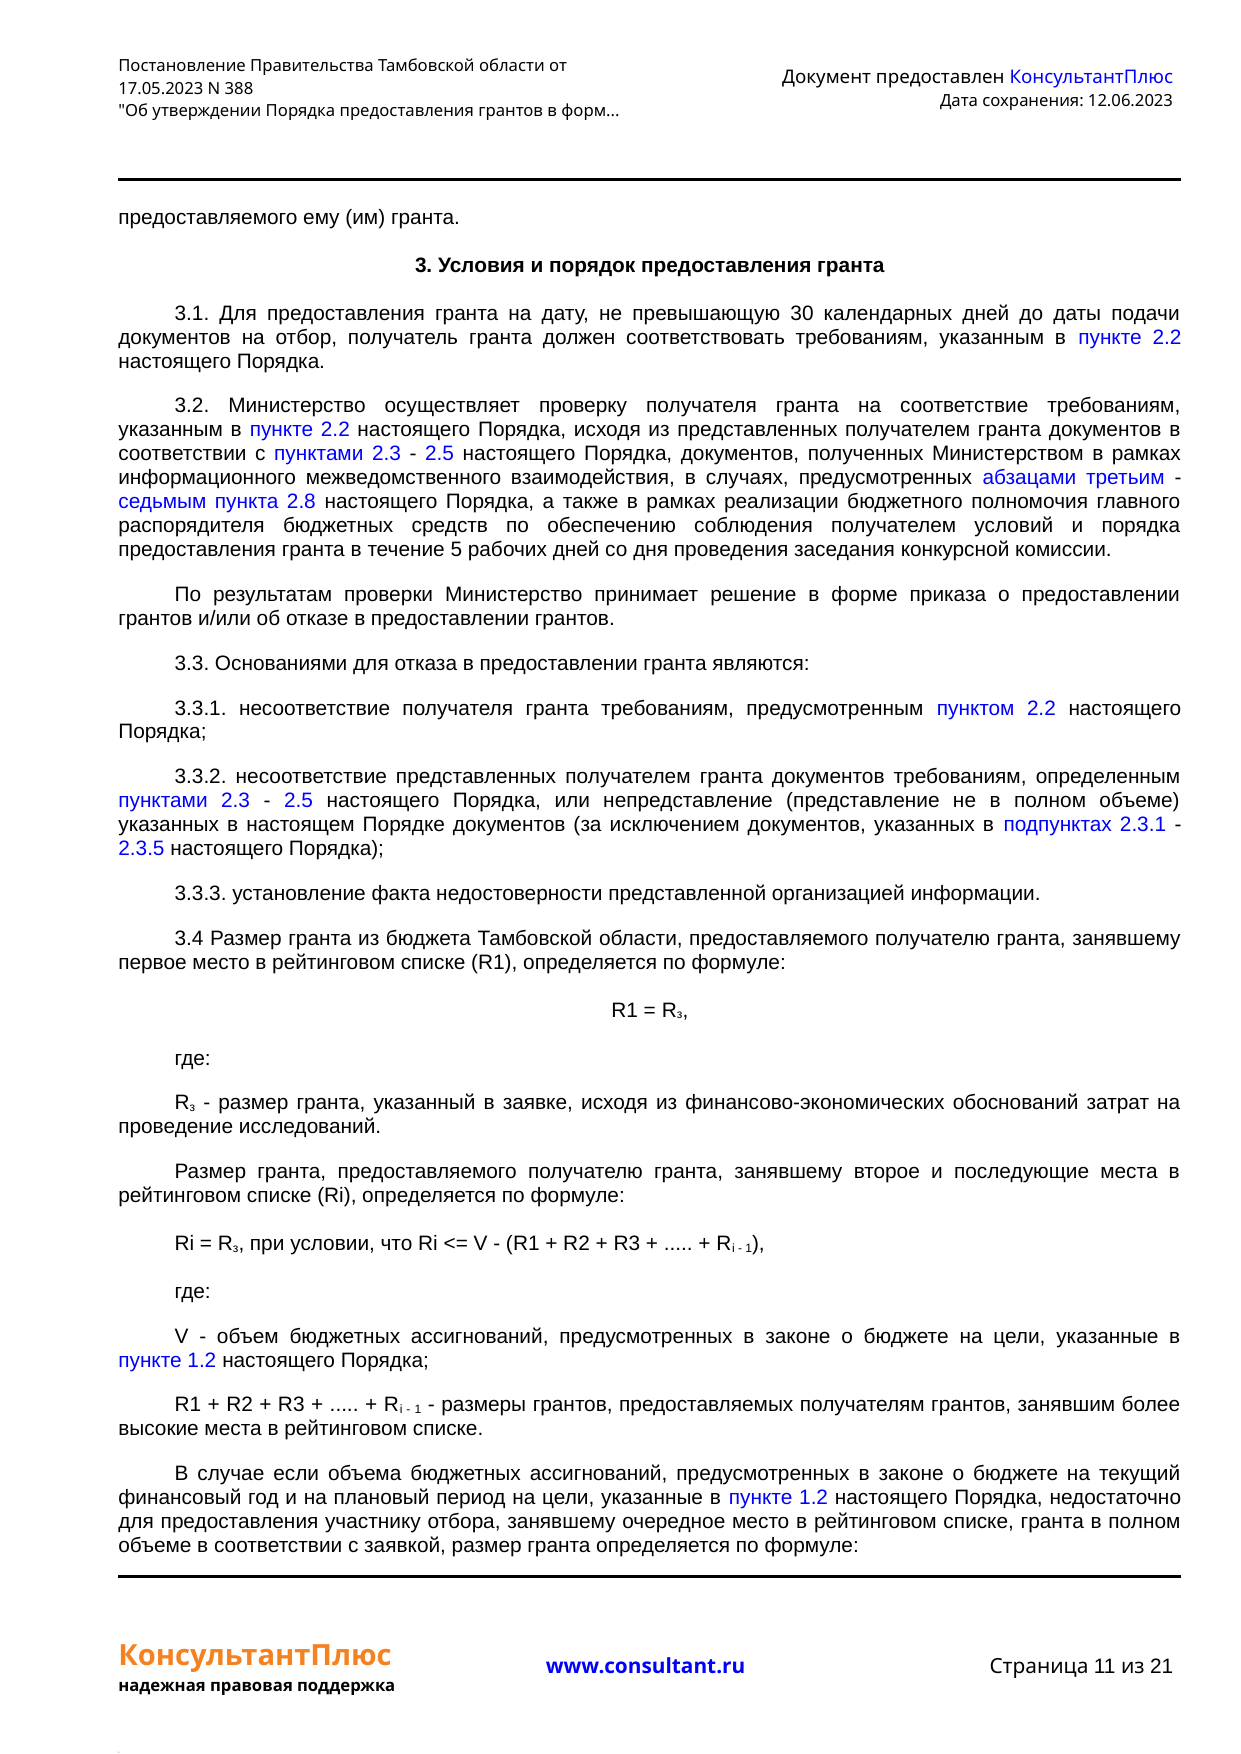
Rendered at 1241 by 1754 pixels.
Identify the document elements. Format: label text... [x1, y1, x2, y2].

text R1 = Rз, [118, 997, 1181, 1021]
text где: [118, 1279, 1181, 1303]
text Rз - размер гранта, указанный в заявке, исходя из финансово-экономических обоснований затрат на проведение исследований. [118, 1090, 1181, 1138]
text Ri = Rз, при условии, что Ri <= V - (R1 + R2 + R3 + ..... + Ri - 1), [118, 1231, 1181, 1255]
text 3.1. Для предоставления гранта на дату, не превышающую 30 календарных дней до даты подачи документов на отбор, получатель гранта должен соответствовать требованиям, указанным в пункте 2.2 настоящего Порядка. [118, 301, 1181, 372]
text 3.4 Размер гранта из бюджета Тамбовской области, предоставляемого получателю гранта, занявшему первое место в рейтинговом списке (R1), определяется по формуле: [118, 926, 1181, 973]
text 3.3.2. несоответствие представленных получателем гранта документов требованиям, определенным пунктами 2.3 - 2.5 настоящего Порядка, или непредставление (представление не в полном объеме) указанных в настоящем Порядке документов (за исключением документов, указанных в подпунктах 2.3.1 - 2.3.5 настоящего Порядка); [118, 764, 1181, 860]
text где: [118, 1045, 1181, 1069]
text В случае если объема бюджетных ассигнований, предусмотренных в законе о бюджете на текущий финансовый год и на плановый период на цели, указанные в пункте 1.2 настоящего Порядка, недостаточно для предоставления участнику отбора, занявшему очередное место в рейтинговом списке, гранта в полном объеме в соответствии с заявкой, размер гранта определяется по формуле: [118, 1461, 1181, 1557]
text Размер гранта, предоставляемого получателю гранта, занявшему второе и последующие места в рейтинговом списке (Ri), определяется по формуле: [118, 1159, 1181, 1207]
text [118, 205, 1181, 229]
text 3.3.1. несоответствие получателя гранта требованиям, предусмотренным пунктом 2.2 настоящего Порядка; [118, 695, 1181, 743]
text По результатам проверки Министерство принимает решение в форме приказа о предоставлении грантов и/или об отказе в предоставлении грантов. [118, 582, 1181, 630]
text 3.3. Основаниями для отказа в предоставлении гранта являются: [118, 651, 1181, 674]
text 3.2. Министерство осуществляет проверку получателя гранта на соответствие требованиям, указанным в пункте 2.2 настоящего Порядка, исходя из представленных получателем гранта документов в соответствии с пунктами 2.3 - 2.5 настоящего Порядка, документов, полученных Министерством в рамках информационного межведомственного взаимодействия, в случаях, предусмотренных абзацами третьим - седьмым пункта 2.8 настоящего Порядка, а также в рамках реализации бюджетного полномочия главного распорядителя бюджетных средств по обеспечению соблюдения получателем условий и порядка предоставления гранта в течение 5 рабочих дней со дня проведения заседания конкурсной комиссии. [118, 393, 1181, 561]
text R1 + R2 + R3 + ..... + Ri - 1 - размеры грантов, предоставляемых получателям грантов, занявшим более высокие места в рейтинговом списке. [118, 1392, 1181, 1440]
title 3. Условия и порядок предоставления гранта [118, 253, 1181, 277]
text V - объем бюджетных ассигнований, предусмотренных в законе о бюджете на цели, указанные в пункте 1.2 настоящего Порядка; [118, 1323, 1181, 1371]
text 3.3.3. установление факта недостоверности представленной организацией информации. [118, 881, 1181, 905]
